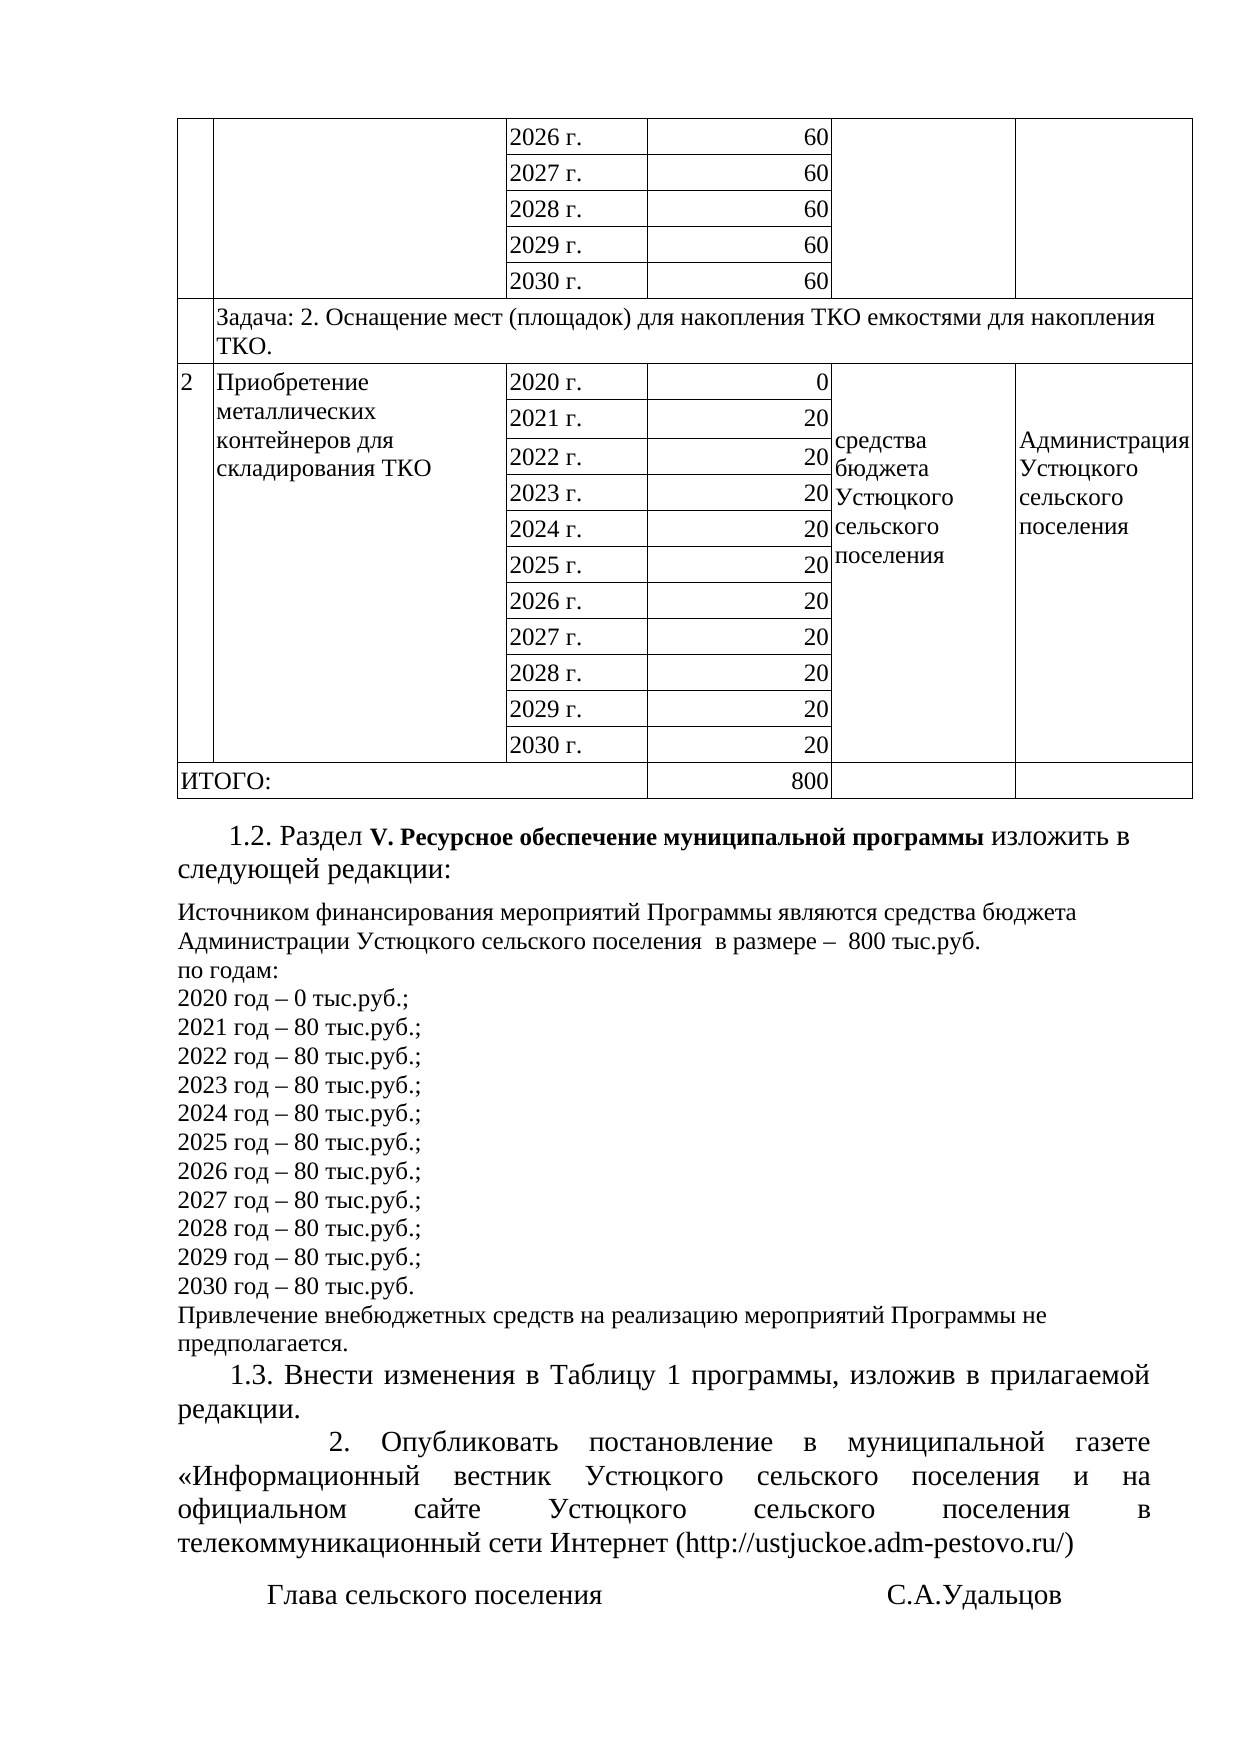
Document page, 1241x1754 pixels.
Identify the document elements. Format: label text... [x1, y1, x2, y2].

table_cell 60 [648, 263, 831, 298]
table_cell 20 [648, 727, 831, 762]
table_cell 2026 г. [507, 583, 647, 618]
table_cell 2028 г. [507, 655, 647, 690]
table_cell 2026 г. [507, 119, 647, 154]
text 2026 год – 80 тыс.руб.; [177, 1156, 1152, 1185]
table_cell 2020 г. [507, 364, 647, 399]
text Глава сельского поселения С.А.Удальцов [177, 1577, 1152, 1611]
table_cell 800 [648, 763, 831, 798]
text 2021 год – 80 тыс.руб.; [177, 1012, 1152, 1041]
text 2028 год – 80 тыс.руб.; [177, 1213, 1152, 1242]
table_cell 2027 г. [507, 619, 647, 654]
text 2027 год – 80 тыс.руб.; [177, 1185, 1152, 1213]
table_cell 2023 г. [507, 475, 647, 509]
table_cell 60 [648, 191, 831, 226]
table_cell 20 [648, 547, 831, 582]
table_cell [832, 763, 1015, 798]
text 1.3. Внести изменения в Таблицу 1 программы, изложив в прилагаемой редакции. [177, 1357, 1152, 1424]
table_cell 2029 г. [507, 691, 647, 726]
table_cell 20 [648, 619, 831, 654]
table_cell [832, 364, 1015, 762]
table_cell 2 [178, 364, 213, 762]
table_cell 20 [648, 439, 831, 473]
text 1.2. Раздел V. Ресурсное обеспечение муниципальной программы изложить в следующей редакции: [177, 818, 1152, 885]
table_cell 20 [648, 655, 831, 690]
table_cell 20 [648, 400, 831, 437]
table_cell [1016, 763, 1192, 798]
table_cell 20 [648, 691, 831, 726]
text 2020 год – 0 тыс.руб.; [177, 983, 1152, 1012]
text 2025 год – 80 тыс.руб.; [177, 1127, 1152, 1156]
table_cell Задача: 2. Оснащение мест (площадок) для накопления ТКО емкостями для накопления ТКО. [214, 299, 1192, 363]
table_cell 2024 г. [507, 511, 647, 546]
table_cell 2030 г. [507, 263, 647, 298]
table_cell [178, 299, 213, 363]
table_cell 60 [648, 119, 831, 154]
table_cell 60 [648, 227, 831, 262]
table_cell 20 [648, 475, 831, 509]
table_cell 2029 г. [507, 227, 647, 262]
table_cell Приобретение металлических контейнеров для складирования ТКО [214, 364, 506, 762]
table_cell 2025 г. [507, 547, 647, 582]
table_cell 0 [648, 364, 831, 399]
table_cell 20 [648, 583, 831, 618]
text 2023 год – 80 тыс.руб.; [177, 1070, 1152, 1098]
text 2030 год – 80 тыс.руб. [177, 1271, 1152, 1300]
table_cell 20 [648, 511, 831, 546]
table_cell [1016, 364, 1192, 762]
table_cell 2027 г. [507, 155, 647, 190]
text по годам: [177, 955, 1152, 983]
table_cell ИТОГО: [178, 763, 647, 798]
text Привлечение внебюджетных средств на реализацию мероприятий Программы не предполагается. [177, 1300, 1152, 1357]
text 2029 год – 80 тыс.руб.; [177, 1242, 1152, 1271]
table_cell 2030 г. [507, 727, 647, 762]
text 2. Опубликовать постановление в муниципальной газете «Информационный вестник Устюцкого сельского поселения и на официальном сайте Устюцкого сельского поселения в телекоммуникационный сети Интернет (http://ustjuckoe.adm-pestovo.ru/) [177, 1424, 1152, 1558]
table_cell 60 [648, 155, 831, 190]
text 2024 год – 80 тыс.руб.; [177, 1098, 1152, 1127]
table_cell 2022 г. [507, 439, 647, 473]
table_cell 2028 г. [507, 191, 647, 226]
text Источником финансирования мероприятий Программы являются средства бюджета Администрации Устюцкого сельского поселения в размере – 800 тыс.руб. [177, 897, 1152, 955]
text 2022 год – 80 тыс.руб.; [177, 1041, 1152, 1070]
table_cell 2021 г. [507, 400, 647, 437]
